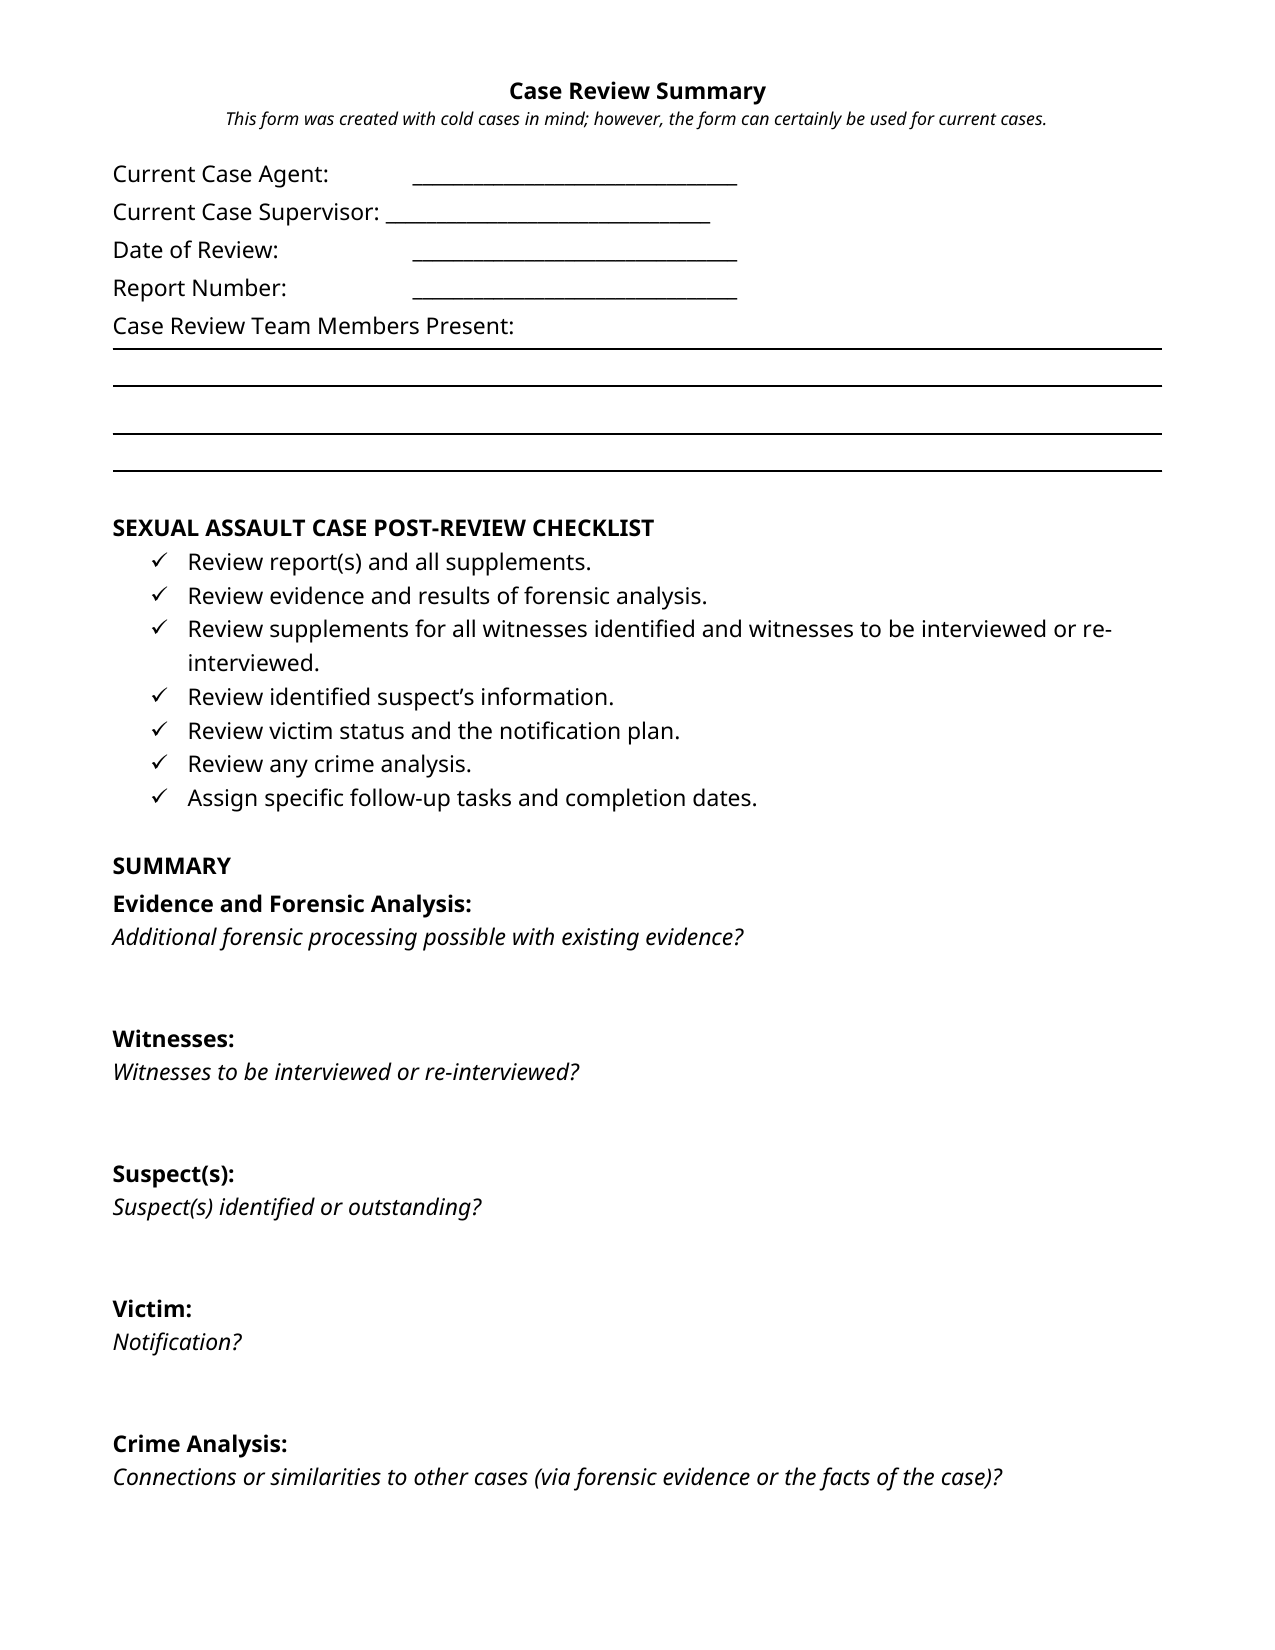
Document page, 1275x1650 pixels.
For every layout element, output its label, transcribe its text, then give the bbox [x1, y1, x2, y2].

list Review supplements for all witnesses identified and witnesses to be interviewed or re-interviewed. [150, 613, 1162, 678]
text Case Review Team Members Present: [112, 310, 1162, 341]
text Witnesses: [112, 1023, 1162, 1054]
list Assign specific follow-up tasks and completion dates. [150, 782, 1162, 813]
text Current Case Agent: ________________________________ [112, 158, 1162, 190]
list Review victim status and the notification plan. [150, 715, 1162, 746]
text Report Number: ________________________________ [112, 272, 1162, 303]
text Crime Analysis: [112, 1428, 1162, 1459]
text Connections or similarities to other cases (via forensic evidence or the facts of the case)? [112, 1461, 1162, 1493]
text Suspect(s) identified or outstanding? [112, 1191, 1162, 1223]
text SEXUAL ASSAULT CASE POST-REVIEW CHECKLIST [112, 512, 1162, 543]
list Review any crime analysis. [150, 748, 1162, 780]
text Victim: [112, 1293, 1162, 1324]
text Witnesses to be interviewed or re-interviewed? [112, 1056, 1162, 1088]
text Current Case Supervisor: ________________________________ [112, 196, 1162, 228]
list Review evidence and results of forensic analysis. [150, 580, 1162, 611]
text SUMMARY [112, 850, 1162, 881]
text Notification? [112, 1326, 1162, 1358]
list Review report(s) and all supplements. [150, 546, 1162, 577]
text Additional forensic processing possible with existing evidence? [112, 921, 1162, 953]
list Review identified suspect’s information. [150, 681, 1162, 712]
text Suspect(s): [112, 1158, 1162, 1189]
text Evidence and Forensic Analysis: [112, 888, 1162, 919]
text Date of Review: ________________________________ [112, 234, 1162, 266]
